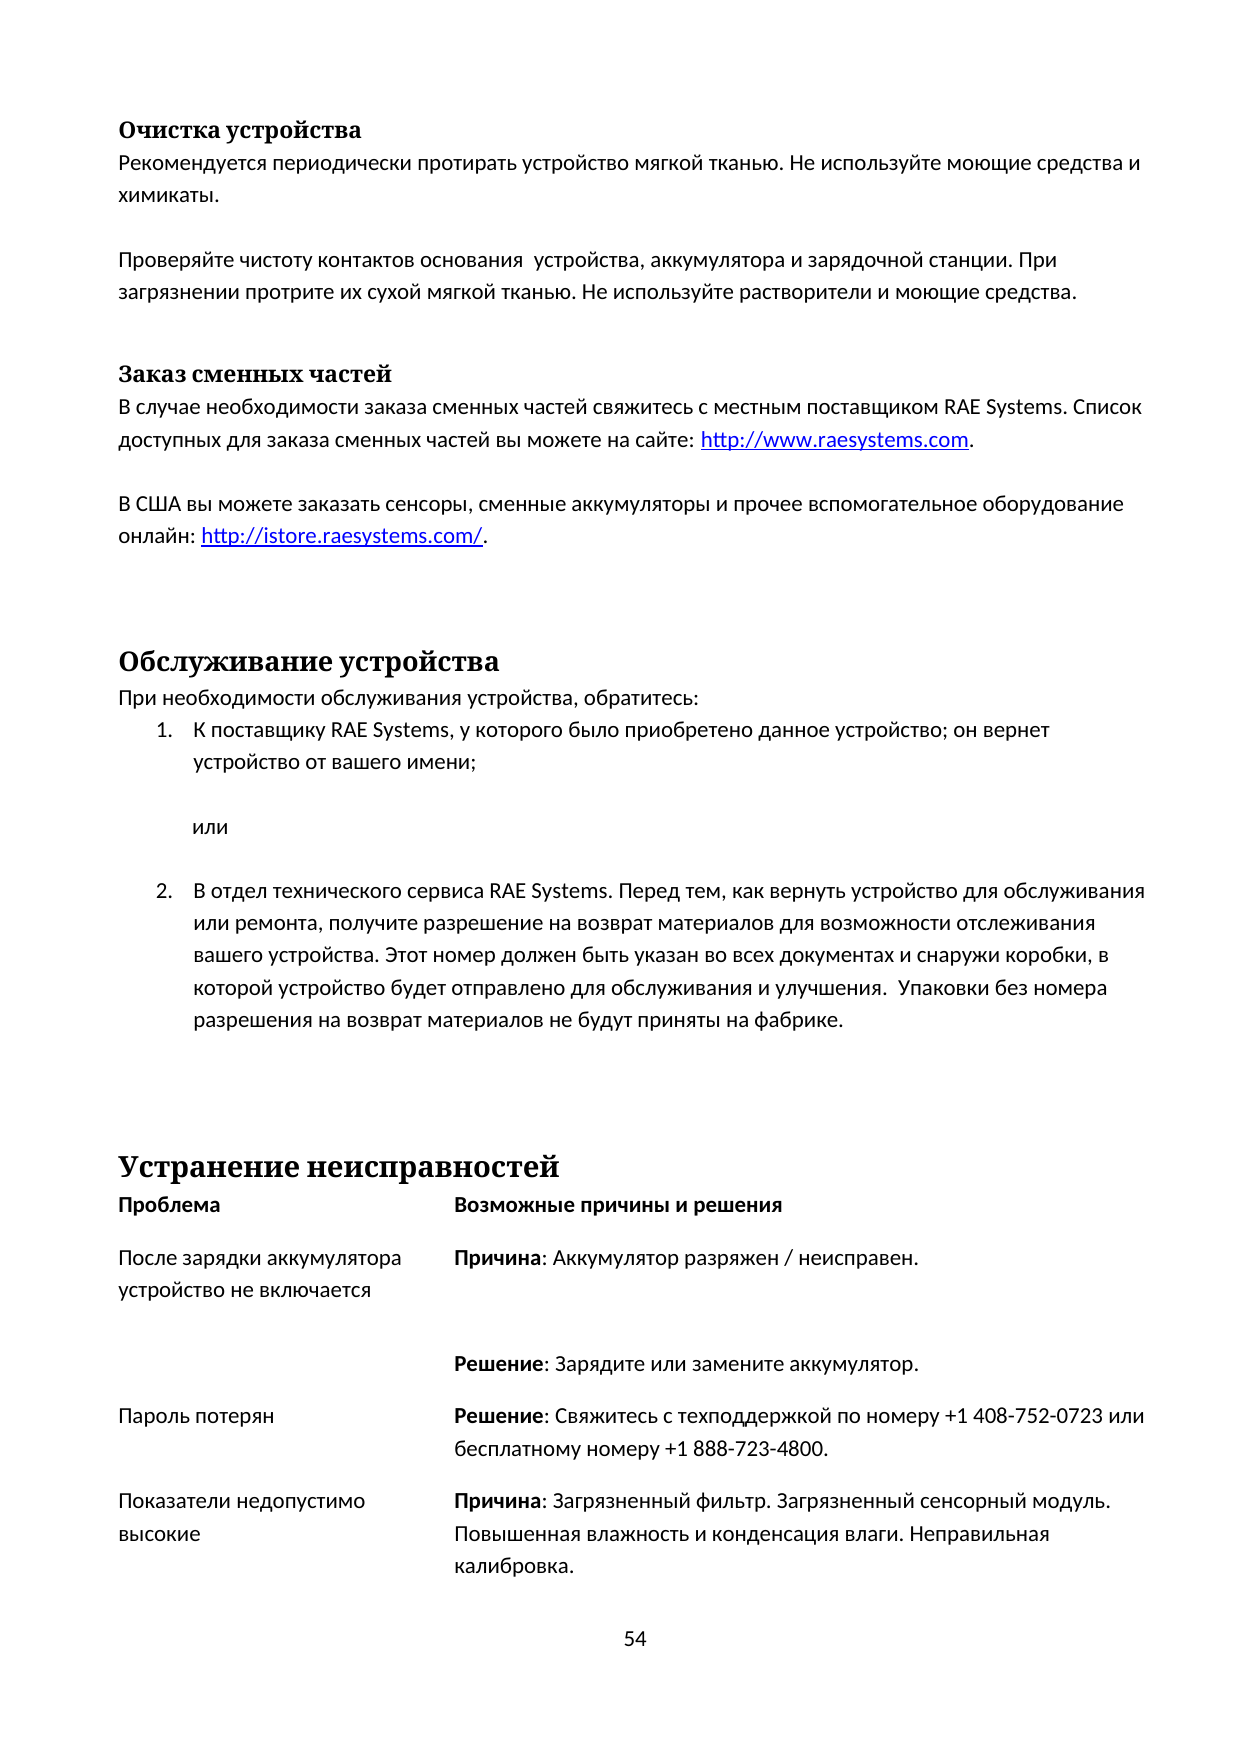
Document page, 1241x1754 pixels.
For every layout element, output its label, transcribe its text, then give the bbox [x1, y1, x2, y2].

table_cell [107, 1486, 443, 1603]
table_header Возможные причины и решения [443, 1190, 1163, 1243]
subtitle Очистка устройства [118, 118, 1152, 144]
table_cell Причина: Аккумулятор разряжен / неисправен. Решение: Зарядите или замените аккумулятор. [443, 1243, 1163, 1402]
table_header Проблема [107, 1190, 443, 1243]
text Рекомендуется периодически протирать устройство мягкой тканью. Не используйте моющие средства и химикаты. [118, 148, 1152, 208]
list К поставщику RAE Systems, у которого было приобретено данное устройство; он вернет устройство от вашего имени; [156, 715, 1152, 776]
table_cell Решение: Свяжитесь с техподдержкой по номеру +1 408-752-0723 или бесплатному номеру +1 888-723-4800. [443, 1402, 1163, 1486]
subtitle Заказ сменных частей [118, 362, 1152, 389]
table_cell Пароль потерян [107, 1402, 443, 1486]
text При необходимости обслуживания устройства, обратитесь: [118, 683, 1152, 711]
text В случае необходимости заказа сменных частей свяжитесь с местным поставщиком RAE Systems. Список доступных для заказа сменных частей вы можете на сайте: http://www.raesystems.com. [118, 392, 1152, 453]
subtitle Устранение неисправностей [118, 1152, 1152, 1185]
text Проверяйте чистоту контактов основания устройства, аккумулятора и зарядочной станции. При загрязнении протрите их сухой мягкой тканью. Не используйте растворители и моющие средства. [118, 245, 1152, 305]
text или [192, 812, 1152, 840]
subtitle Обслуживание устройства [118, 647, 1152, 678]
text В США вы можете заказать сенсоры, сменные аккумуляторы и прочее вспомогательное оборудование онлайн: http://istore.raesystems.com/. [118, 489, 1152, 549]
table_cell После зарядки аккумулятора устройство не включается [107, 1243, 443, 1402]
list В отдел технического сервиса RAE Systems. Перед тем, как вернуть устройство для обслуживания или ремонта, получите разрешение на возврат материалов для возможности отслеживания вашего устройства. Этот номер должен быть указан во всех документах и снаружи коробки, в которой устройство будет отправлено для обслуживания и улучшения. Упаковки без номера разрешения на возврат материалов не будут приняты на фабрике. [156, 876, 1152, 1033]
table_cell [443, 1486, 1163, 1603]
